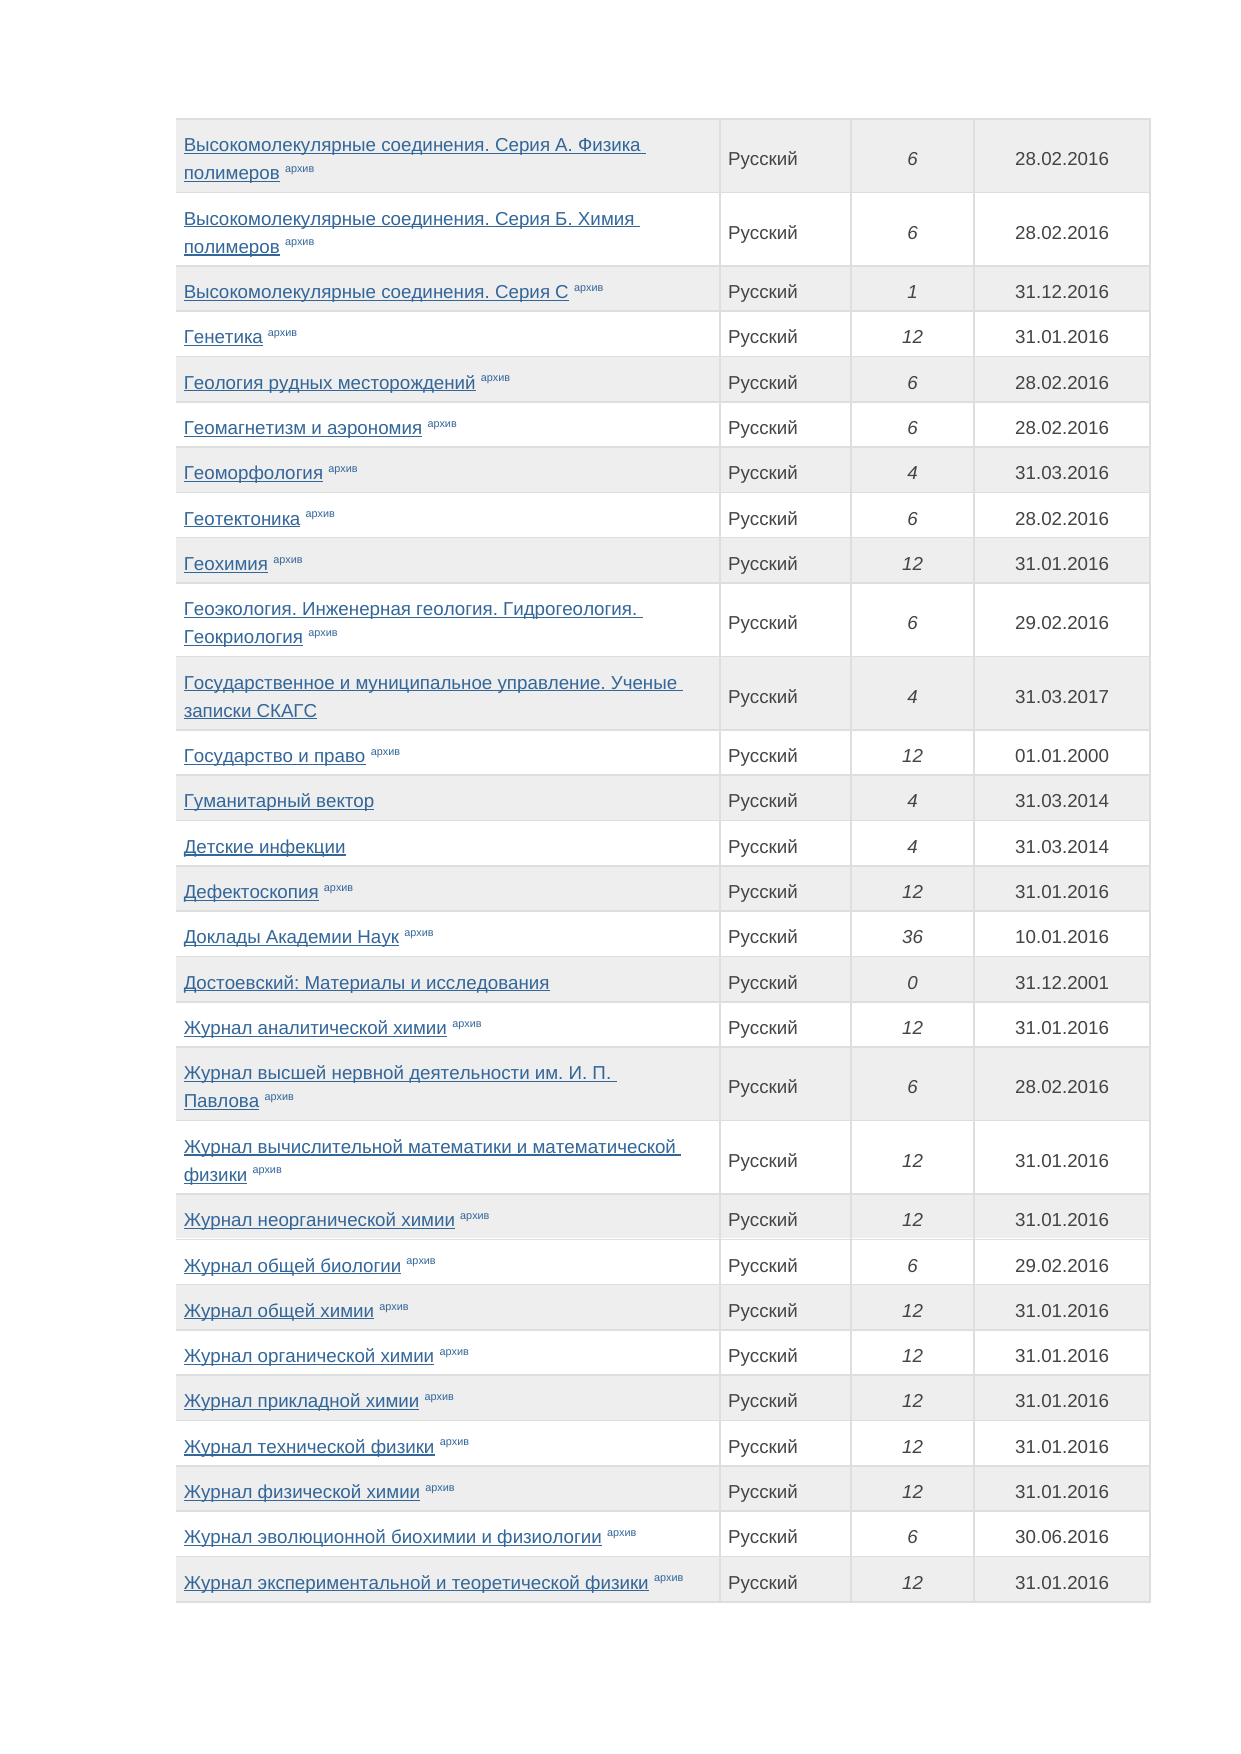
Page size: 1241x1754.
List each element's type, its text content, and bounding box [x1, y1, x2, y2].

table_cell 12 [852, 1121, 973, 1193]
table_cell 01.01.2000 [975, 731, 1149, 774]
table_cell Русский [721, 1331, 850, 1374]
table_cell Русский [721, 867, 850, 910]
table_cell 31.03.2014 [975, 776, 1149, 820]
table_cell 31.01.2016 [975, 538, 1149, 582]
table_cell 12 [852, 1195, 973, 1238]
table_cell Русский [721, 1003, 850, 1046]
table_cell Русский [721, 312, 850, 356]
table_cell 29.02.2016 [975, 1240, 1149, 1284]
table_cell Геотектоника архив [176, 493, 719, 537]
table_cell Русский [721, 1376, 850, 1420]
table_cell Журнал высшей нервной деятельности им. И. П. Павлова архив [176, 1048, 719, 1120]
table_cell 31.03.2016 [975, 448, 1149, 492]
table_cell Русский [721, 1240, 850, 1284]
table_cell Русский [721, 821, 850, 865]
table_cell Журнал общей химии архив [176, 1285, 719, 1329]
table_cell 31.01.2016 [975, 1121, 1149, 1193]
table_cell Высокомолекулярные соединения. Серия С архив [176, 267, 719, 310]
table_cell Журнал вычислительной математики и математической физики архив [176, 1121, 719, 1193]
table_cell 30.06.2016 [975, 1512, 1149, 1556]
table_cell 6 [852, 1240, 973, 1284]
table_cell 4 [852, 657, 973, 729]
table_cell 31.01.2016 [975, 1003, 1149, 1046]
table_cell Журнал прикладной химии архив [176, 1376, 719, 1420]
table_cell 31.01.2016 [975, 867, 1149, 910]
table_cell 12 [852, 312, 973, 356]
table_cell Журнал эволюционной биохимии и физиологии архив [176, 1512, 719, 1556]
table_cell 4 [852, 448, 973, 492]
table_cell 10.01.2016 [975, 912, 1149, 956]
table_cell Русский [721, 1285, 850, 1329]
table_cell Государственное и муниципальное управление. Ученые записки СКАГС [176, 657, 719, 729]
table_cell Высокомолекулярные соединения. Серия А. Физика полимеров архив [176, 120, 719, 192]
table_cell 31.01.2016 [975, 1285, 1149, 1329]
table_cell Журнал органической химии архив [176, 1331, 719, 1374]
table_cell 6 [852, 493, 973, 537]
table_cell Геоэкология. Инженерная геология. Гидрогеология. Геокриология архив [176, 584, 719, 656]
table_cell Гуманитарный вектор [176, 776, 719, 820]
table_cell 6 [852, 193, 973, 265]
table_cell Высокомолекулярные соединения. Серия Б. Химия полимеров архив [176, 193, 719, 265]
table_cell 28.02.2016 [975, 493, 1149, 537]
table_cell 29.02.2016 [975, 584, 1149, 656]
table_cell Русский [721, 731, 850, 774]
table_cell Государство и право архив [176, 731, 719, 774]
table_cell Русский [721, 657, 850, 729]
table_cell Русский [721, 538, 850, 582]
table_cell 6 [852, 584, 973, 656]
table_cell Русский [721, 1195, 850, 1238]
table_cell 6 [852, 403, 973, 446]
table_cell 12 [852, 1557, 973, 1601]
table_cell 31.12.2001 [975, 957, 1149, 1001]
table_cell Журнал аналитической химии архив [176, 1003, 719, 1046]
table_cell Журнал общей биологии архив [176, 1240, 719, 1284]
table_cell 12 [852, 1467, 973, 1510]
table_cell 28.02.2016 [975, 1048, 1149, 1120]
table_cell Русский [721, 493, 850, 537]
table_cell Геомагнетизм и аэрономия архив [176, 403, 719, 446]
table_cell Русский [721, 193, 850, 265]
table_cell Русский [721, 584, 850, 656]
table_cell Русский [721, 448, 850, 492]
table_cell Русский [721, 120, 850, 192]
table_cell 31.03.2014 [975, 821, 1149, 865]
table_cell Генетика архив [176, 312, 719, 356]
table_cell 36 [852, 912, 973, 956]
table_cell 31.03.2017 [975, 657, 1149, 729]
table_cell Журнал неорганической химии архив [176, 1195, 719, 1238]
table_cell 12 [852, 1376, 973, 1420]
table_cell Русский [721, 776, 850, 820]
table_cell 28.02.2016 [975, 193, 1149, 265]
table_cell 31.12.2016 [975, 267, 1149, 310]
table_cell Геология рудных месторождений архив [176, 357, 719, 401]
table_cell 31.01.2016 [975, 1331, 1149, 1374]
table_cell Доклады Академии Наук архив [176, 912, 719, 956]
table_cell Русский [721, 403, 850, 446]
table_cell 0 [852, 957, 973, 1001]
table_cell Русский [721, 1421, 850, 1465]
table_cell 28.02.2016 [975, 403, 1149, 446]
table_cell Русский [721, 1048, 850, 1120]
table_cell 31.01.2016 [975, 312, 1149, 356]
table_cell 28.02.2016 [975, 120, 1149, 192]
table_cell Русский [721, 357, 850, 401]
table_cell 12 [852, 1331, 973, 1374]
table_cell 31.01.2016 [975, 1467, 1149, 1510]
table_cell 4 [852, 776, 973, 820]
table_cell Русский [721, 1512, 850, 1556]
table_cell 6 [852, 1048, 973, 1120]
table_cell 4 [852, 821, 973, 865]
table_cell Детские инфекции [176, 821, 719, 865]
table_cell Русский [721, 1557, 850, 1601]
table_cell Русский [721, 267, 850, 310]
table_cell 6 [852, 1512, 973, 1556]
table_cell 12 [852, 1285, 973, 1329]
table_cell 12 [852, 731, 973, 774]
table_cell 6 [852, 120, 973, 192]
table_cell 28.02.2016 [975, 357, 1149, 401]
table_cell 31.01.2016 [975, 1376, 1149, 1420]
table_cell 31.01.2016 [975, 1195, 1149, 1238]
table_cell Журнал физической химии архив [176, 1467, 719, 1510]
table_cell 6 [852, 357, 973, 401]
table_cell 12 [852, 538, 973, 582]
table_cell 12 [852, 867, 973, 910]
table_cell 31.01.2016 [975, 1557, 1149, 1601]
table_cell 31.01.2016 [975, 1421, 1149, 1465]
table_cell Достоевский: Материалы и исследования [176, 957, 719, 1001]
table_cell Русский [721, 1467, 850, 1510]
table_cell Русский [721, 912, 850, 956]
table_cell Геоморфология архив [176, 448, 719, 492]
table_cell Геохимия архив [176, 538, 719, 582]
table_cell Русский [721, 1121, 850, 1193]
table_cell 1 [852, 267, 973, 310]
table_cell 12 [852, 1421, 973, 1465]
table_cell Журнал технической физики архив [176, 1421, 719, 1465]
table_cell Русский [721, 957, 850, 1001]
table_cell Дефектоскопия архив [176, 867, 719, 910]
table_cell 12 [852, 1003, 973, 1046]
table_cell Журнал экспериментальной и теоретической физики архив [176, 1557, 719, 1601]
